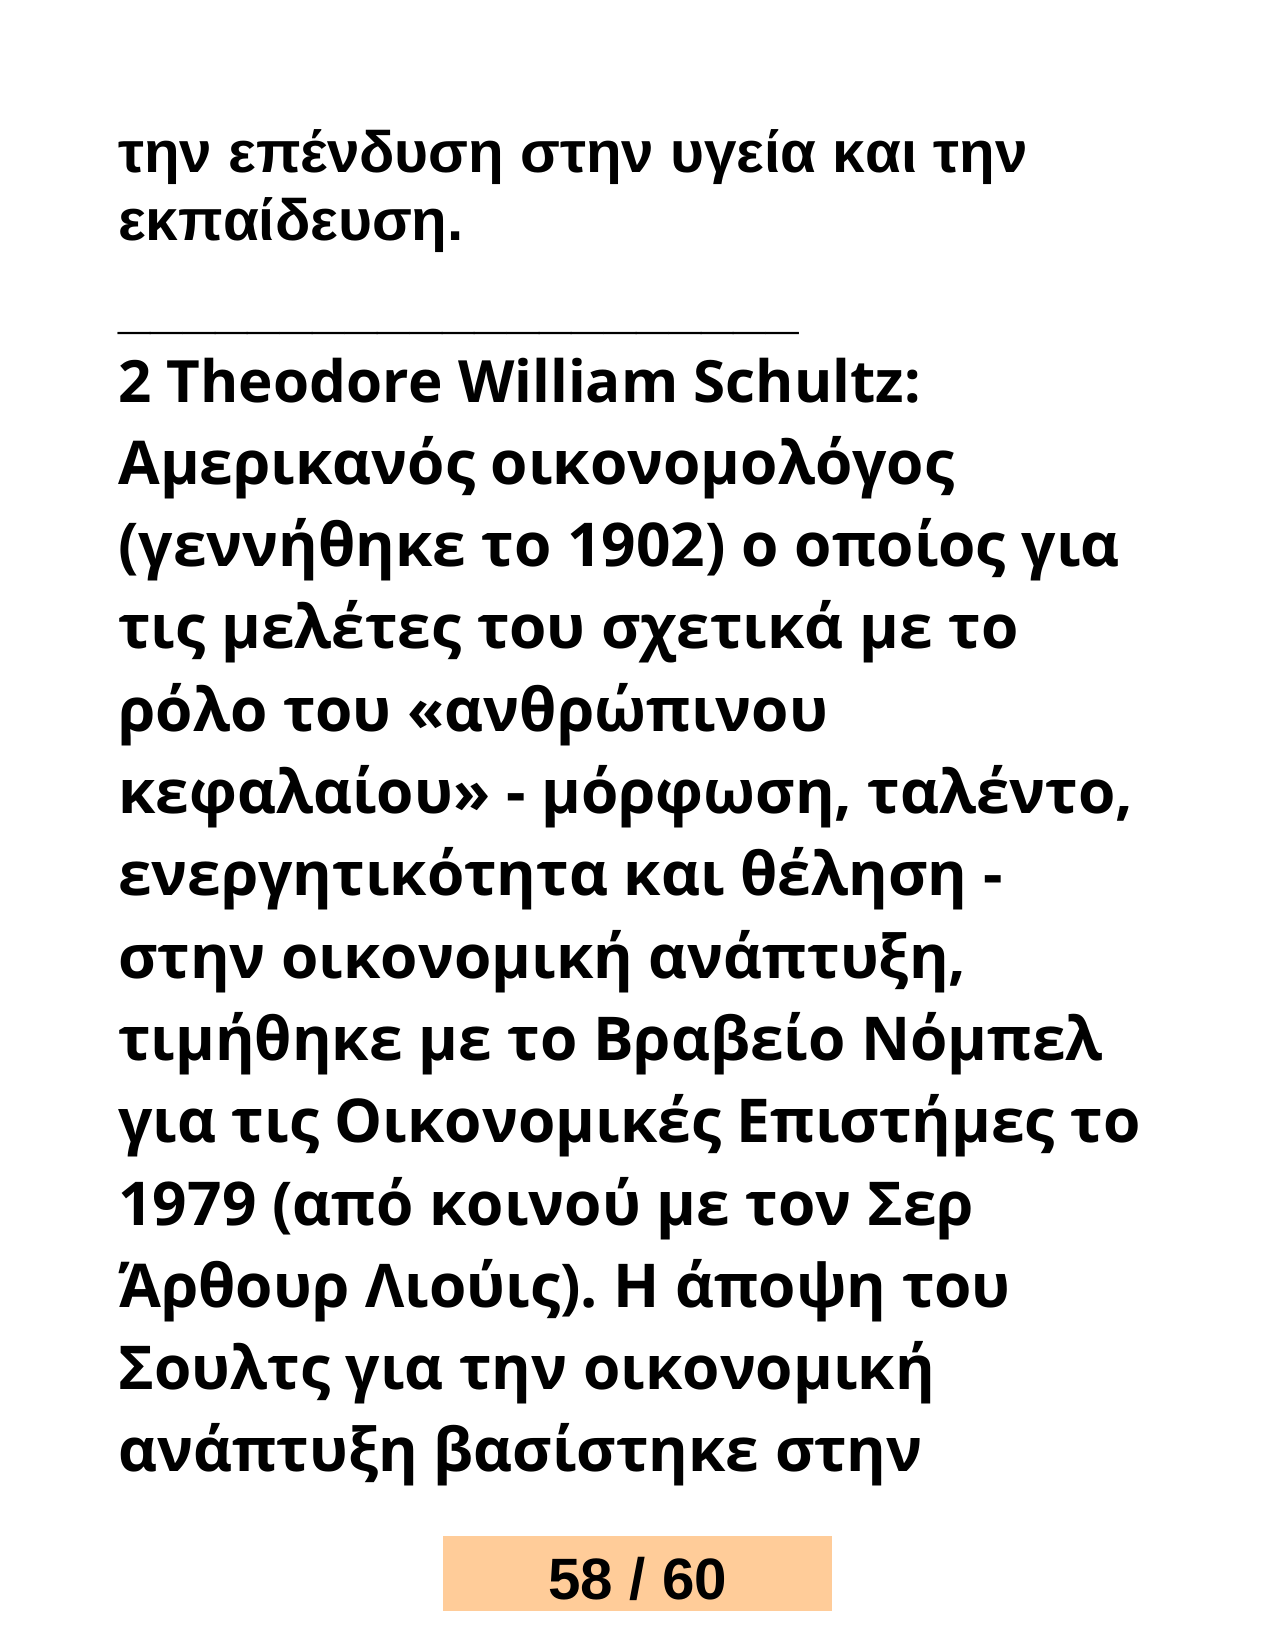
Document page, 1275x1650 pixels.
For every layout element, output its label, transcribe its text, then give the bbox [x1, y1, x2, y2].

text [118, 340, 1152, 1489]
text _____________________ [118, 273, 1152, 340]
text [118, 118, 1152, 252]
